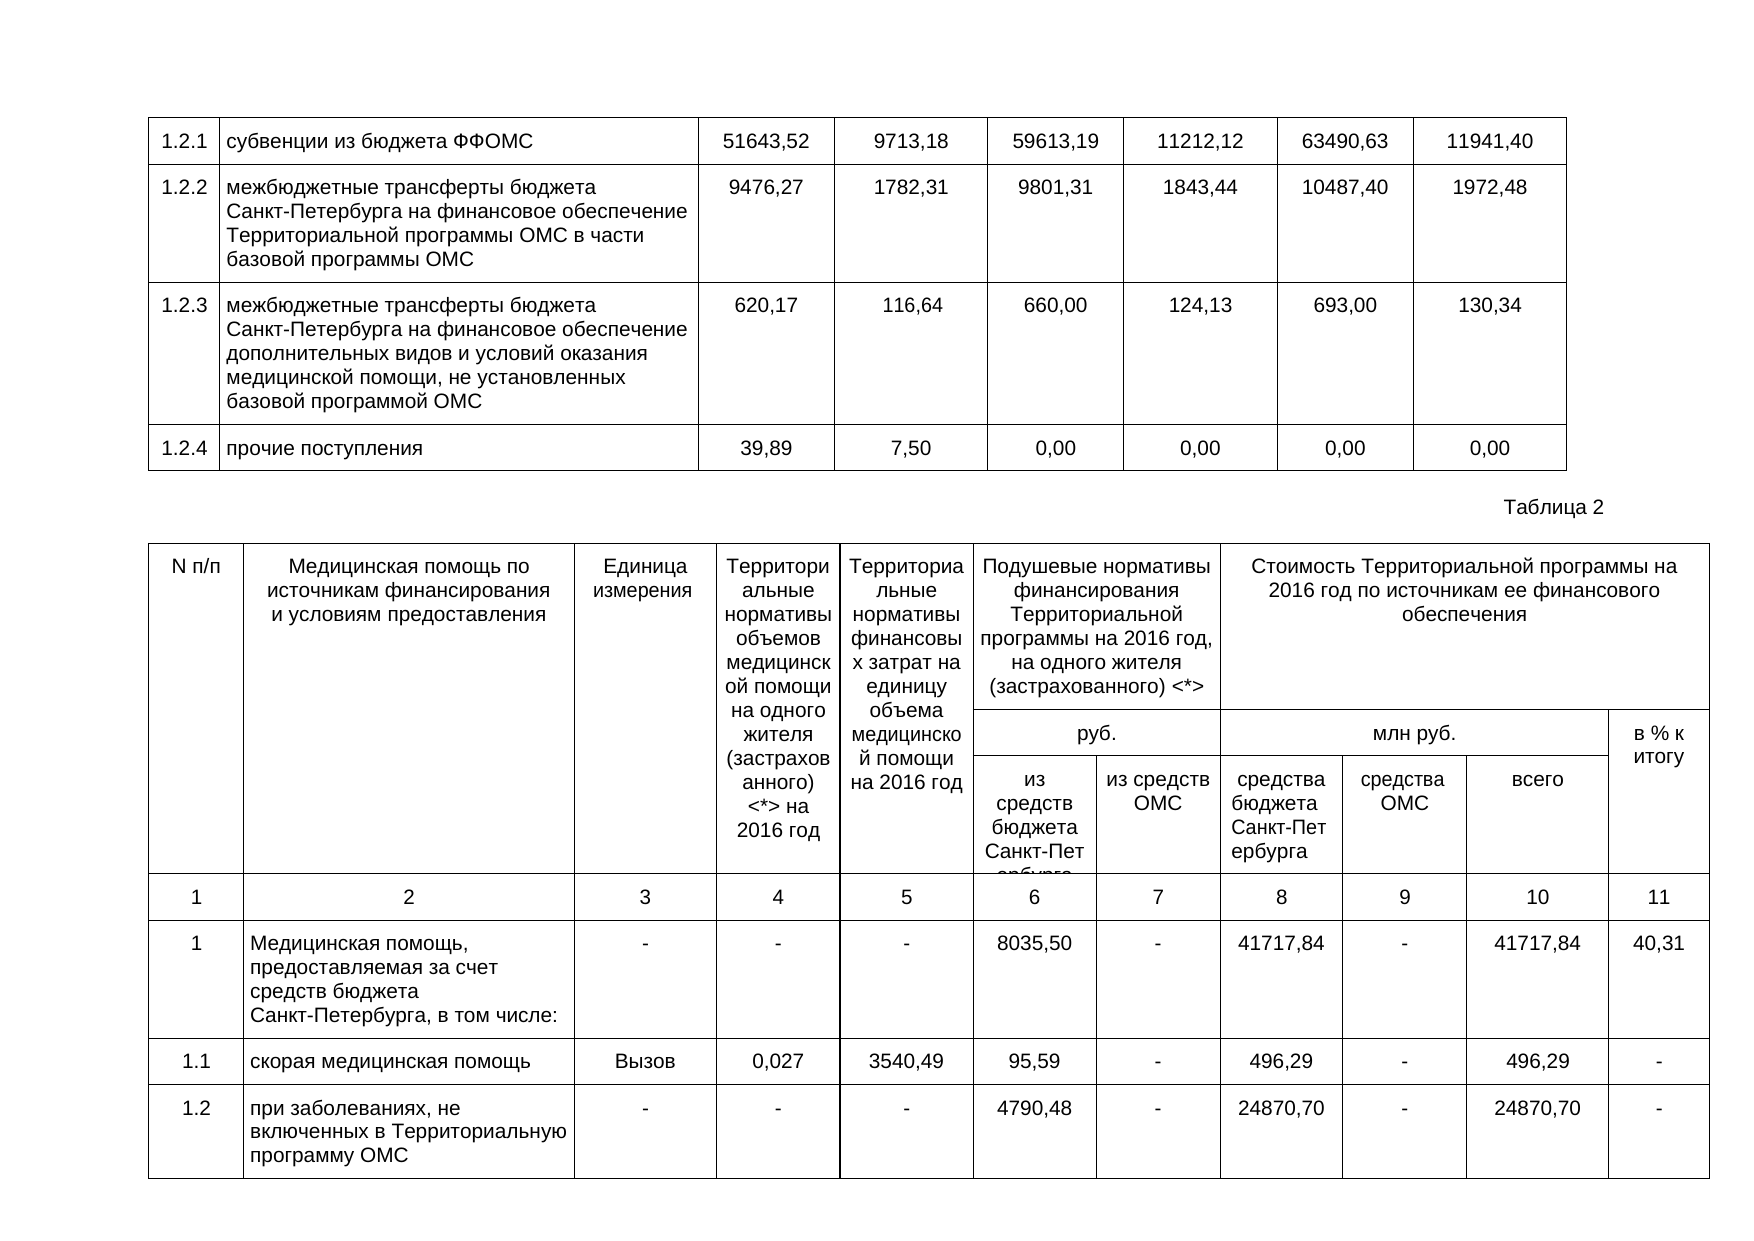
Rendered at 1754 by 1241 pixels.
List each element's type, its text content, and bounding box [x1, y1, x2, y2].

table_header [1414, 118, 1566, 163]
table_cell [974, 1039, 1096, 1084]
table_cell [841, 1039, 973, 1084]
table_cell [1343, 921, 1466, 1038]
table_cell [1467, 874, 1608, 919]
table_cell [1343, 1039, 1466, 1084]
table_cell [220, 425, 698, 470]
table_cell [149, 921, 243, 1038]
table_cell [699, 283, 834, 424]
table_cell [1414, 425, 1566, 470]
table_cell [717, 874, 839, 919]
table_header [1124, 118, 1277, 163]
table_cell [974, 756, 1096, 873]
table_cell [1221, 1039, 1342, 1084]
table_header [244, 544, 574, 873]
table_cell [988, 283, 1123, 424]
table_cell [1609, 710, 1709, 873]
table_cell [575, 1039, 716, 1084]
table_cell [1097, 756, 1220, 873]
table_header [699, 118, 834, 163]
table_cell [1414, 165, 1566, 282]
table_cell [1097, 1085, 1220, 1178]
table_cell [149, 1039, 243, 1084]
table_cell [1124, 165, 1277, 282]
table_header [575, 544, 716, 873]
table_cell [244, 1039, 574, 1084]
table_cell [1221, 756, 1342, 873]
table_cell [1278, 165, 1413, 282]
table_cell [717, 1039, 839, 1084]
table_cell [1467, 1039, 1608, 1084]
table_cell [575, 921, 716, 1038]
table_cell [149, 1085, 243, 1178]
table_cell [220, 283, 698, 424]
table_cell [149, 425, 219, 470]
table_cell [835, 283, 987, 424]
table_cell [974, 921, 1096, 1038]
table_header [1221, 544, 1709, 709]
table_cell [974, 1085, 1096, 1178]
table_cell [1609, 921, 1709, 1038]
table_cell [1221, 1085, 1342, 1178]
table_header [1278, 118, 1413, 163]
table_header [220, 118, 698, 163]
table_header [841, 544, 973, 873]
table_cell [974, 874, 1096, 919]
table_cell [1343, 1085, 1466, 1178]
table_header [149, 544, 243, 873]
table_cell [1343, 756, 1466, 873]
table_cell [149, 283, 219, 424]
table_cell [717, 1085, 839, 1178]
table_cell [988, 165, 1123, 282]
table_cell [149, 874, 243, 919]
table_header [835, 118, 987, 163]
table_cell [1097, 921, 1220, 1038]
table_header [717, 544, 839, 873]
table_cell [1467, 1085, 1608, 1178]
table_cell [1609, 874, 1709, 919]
text Таблица 2 [137, 495, 1604, 519]
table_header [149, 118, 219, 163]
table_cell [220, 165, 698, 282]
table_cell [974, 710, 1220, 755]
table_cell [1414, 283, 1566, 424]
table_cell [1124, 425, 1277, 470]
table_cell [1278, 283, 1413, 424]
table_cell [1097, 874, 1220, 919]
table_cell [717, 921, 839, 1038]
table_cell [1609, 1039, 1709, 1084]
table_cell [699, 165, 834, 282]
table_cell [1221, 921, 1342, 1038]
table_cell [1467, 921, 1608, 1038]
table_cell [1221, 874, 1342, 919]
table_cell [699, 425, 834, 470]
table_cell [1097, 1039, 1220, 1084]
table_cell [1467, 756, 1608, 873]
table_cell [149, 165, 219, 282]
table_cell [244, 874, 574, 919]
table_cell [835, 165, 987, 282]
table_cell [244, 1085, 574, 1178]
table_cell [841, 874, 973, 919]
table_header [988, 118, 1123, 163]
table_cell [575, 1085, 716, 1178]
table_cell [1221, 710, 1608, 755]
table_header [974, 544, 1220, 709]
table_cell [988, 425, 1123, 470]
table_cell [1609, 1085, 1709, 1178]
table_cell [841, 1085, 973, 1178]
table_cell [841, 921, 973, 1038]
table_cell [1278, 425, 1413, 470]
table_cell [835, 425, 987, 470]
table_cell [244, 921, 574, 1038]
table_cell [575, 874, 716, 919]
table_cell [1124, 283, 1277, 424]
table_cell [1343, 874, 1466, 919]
